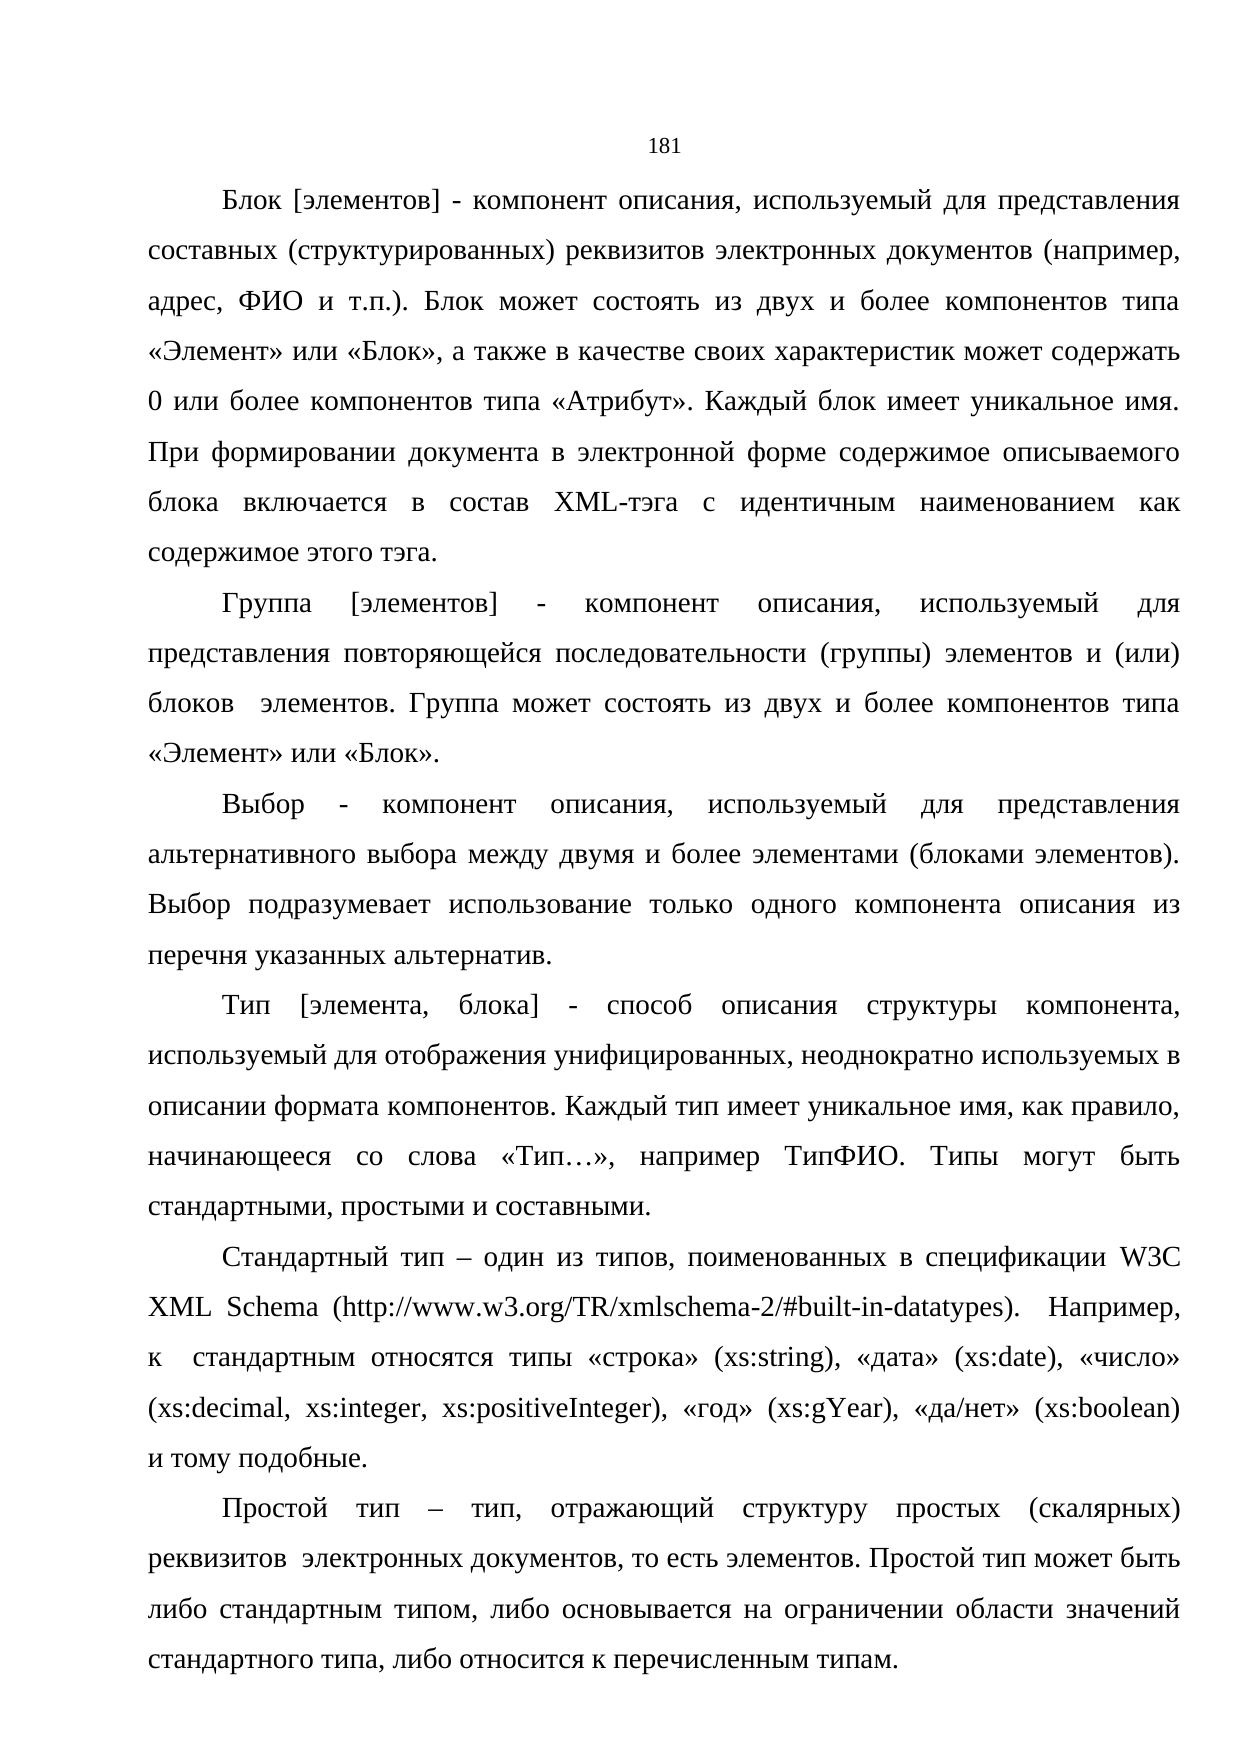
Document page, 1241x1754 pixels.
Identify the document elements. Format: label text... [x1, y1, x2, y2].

text Простой тип – тип, отражающий структуру простых (скалярных) реквизитов электронных документов, то есть элементов. Простой тип может быть либо стандартным типом, либо основывается на ограничении области значений стандартного типа, либо относится к перечисленным типам. [148, 1490, 1181, 1675]
text Стандартный тип – один из типов, поименованных в спецификации W3C XML Schema (http://www.w3.org/TR/xmlschema-2/#built-in-datatypes). Например, к стандартным относятся типы «строка» (xs:string), «дата» (xs:date), «число» (xs:decimal, xs:integer, xs:positiveInteger), «год» (xs:gYear), «да/нет» (xs:boolean) и тому подобные. [148, 1239, 1181, 1473]
text Группа [элементов] - компонент описания, используемый для представления повторяющейся последовательности (группы) элементов и (или) блоков элементов. Группа может состоять из двух и более компонентов типа «Элемент» или «Блок». [148, 585, 1181, 769]
text Выбор - компонент описания, используемый для представления альтернативного выбора между двумя и более элементами (блоками элементов). Выбор подразумевает использование только одного компонента описания из перечня указанных альтернатив. [148, 786, 1181, 970]
text Тип [элемента, блока] - способ описания структуры компонента, используемый для отображения унифицированных, неоднократно используемых в описании формата компонентов. Каждый тип имеет уникальное имя, как правило, начинающееся со слова «Тип…», например ТипФИО. Типы могут быть стандартными, простыми и составными. [148, 987, 1181, 1222]
text Блок [элементов] - компонент описания, используемый для представления составных (структурированных) реквизитов электронных документов (например, адрес, ФИО и т.п.). Блок может состоять из двух и более компонентов типа «Элемент» или «Блок», а также в качестве своих характеристик может содержать 0 или более компонентов типа «Атрибут». Каждый блок имеет уникальное имя. При формировании документа в электронной форме содержимое описываемого блока включается в состав XML-тэга с идентичным наименованием как содержимое этого тэга. [148, 182, 1181, 568]
